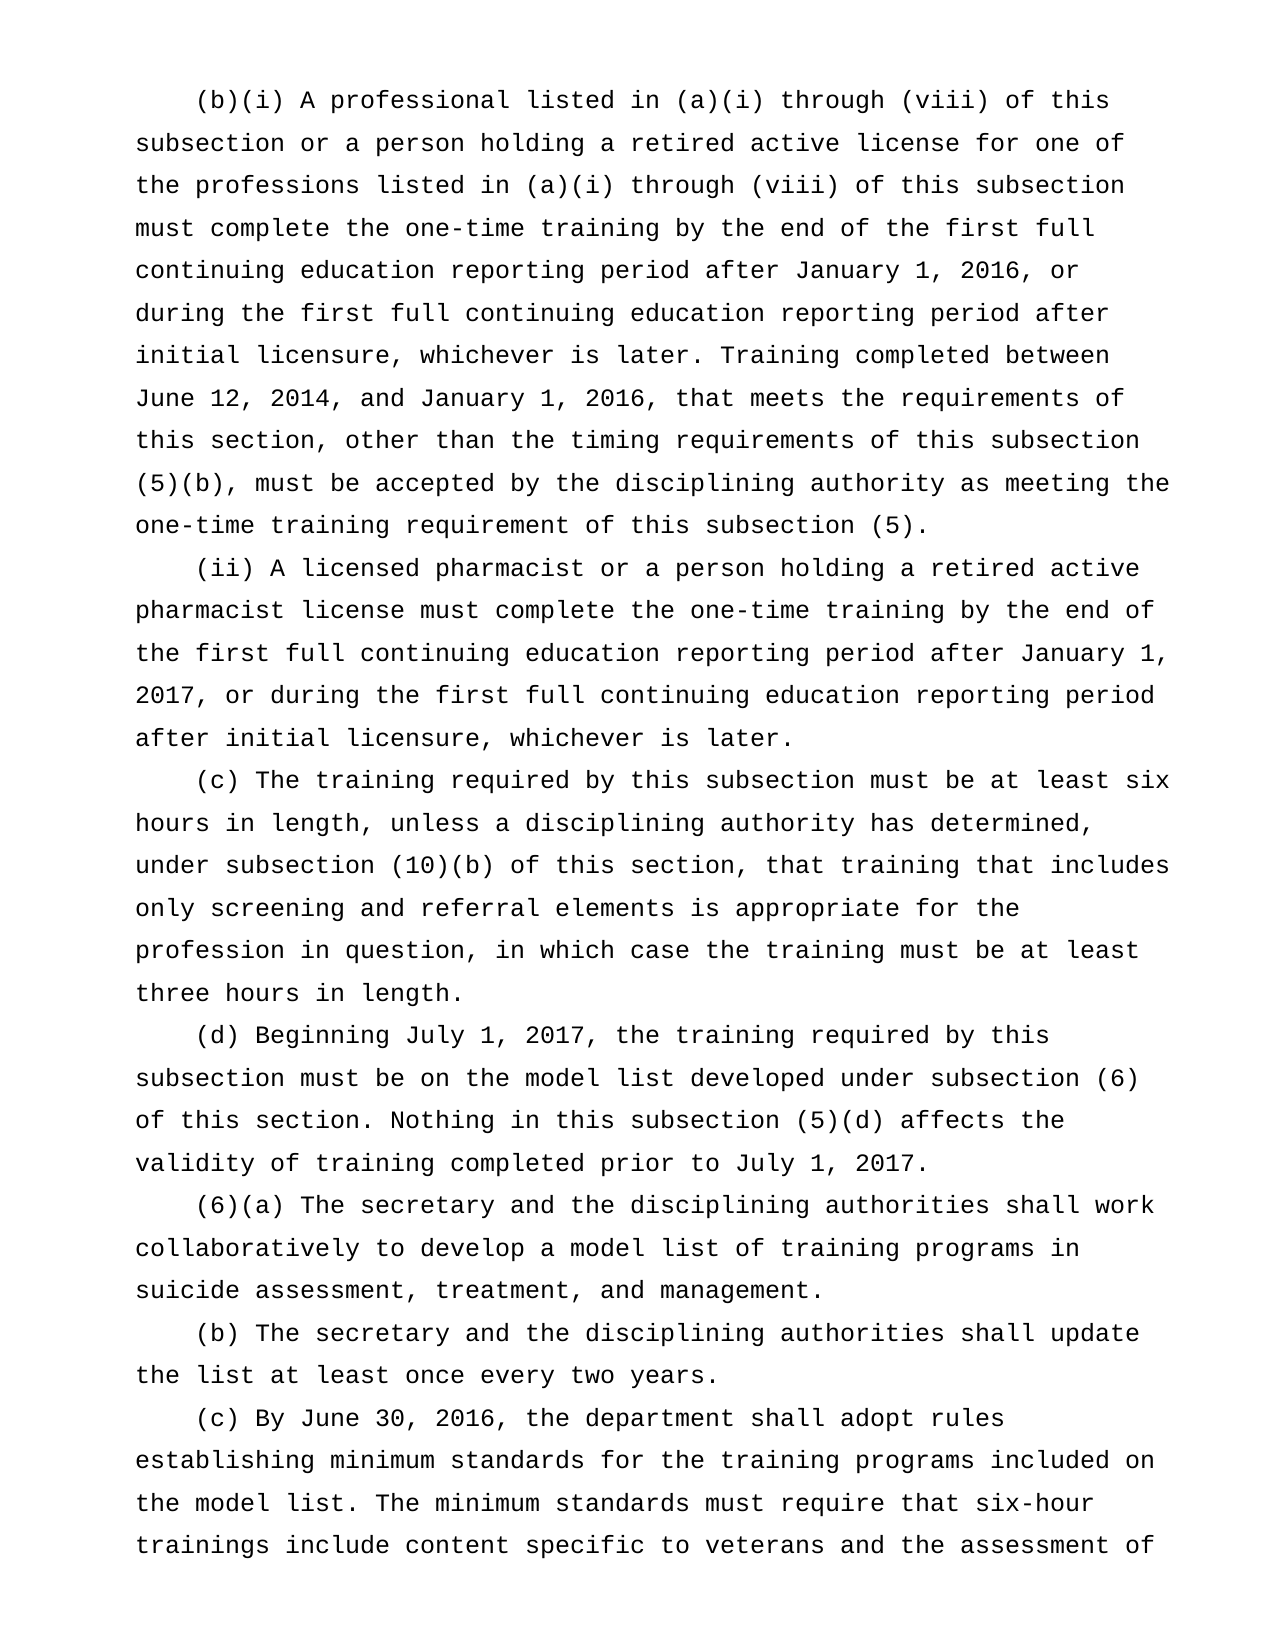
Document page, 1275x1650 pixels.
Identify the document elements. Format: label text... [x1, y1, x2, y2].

text (ii) A licensed pharmacist or a person holding a retired active pharmacist license must complete the one-time training by the end of the first full continuing education reporting period after January 1, 2017, or during the first full continuing education reporting period after initial licensure, whichever is later. [135, 542, 1170, 755]
text (d) Beginning July 1, 2017, the training required by this subsection must be on the model list developed under subsection (6) of this section. Nothing in this subsection (5)(d) affects the validity of training completed prior to July 1, 2017. [135, 1010, 1170, 1180]
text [135, 1392, 1170, 1562]
text (6)(a) The secretary and the disciplining authorities shall work collaboratively to develop a model list of training programs in suicide assessment, treatment, and management. [135, 1180, 1170, 1307]
text (b)(i) A professional listed in (a)(i) through (viii) of this subsection or a person holding a retired active license for one of the professions listed in (a)(i) through (viii) of this subsection must complete the one-time training by the end of the first full continuing education reporting period after January 1, 2016, or during the first full continuing education reporting period after initial licensure, whichever is later. Training completed between June 12, 2014, and January 1, 2016, that meets the requirements of this section, other than the timing requirements of this subsection (5)(b), must be accepted by the disciplining authority as meeting the one-time training requirement of this subsection (5). [135, 75, 1170, 542]
text (b) The secretary and the disciplining authorities shall update the list at least once every two years. [135, 1307, 1170, 1392]
text (c) The training required by this subsection must be at least six hours in length, unless a disciplining authority has determined, under subsection (10)(b) of this section, that training that includes only screening and referral elements is appropriate for the profession in question, in which case the training must be at least three hours in length. [135, 755, 1170, 1010]
